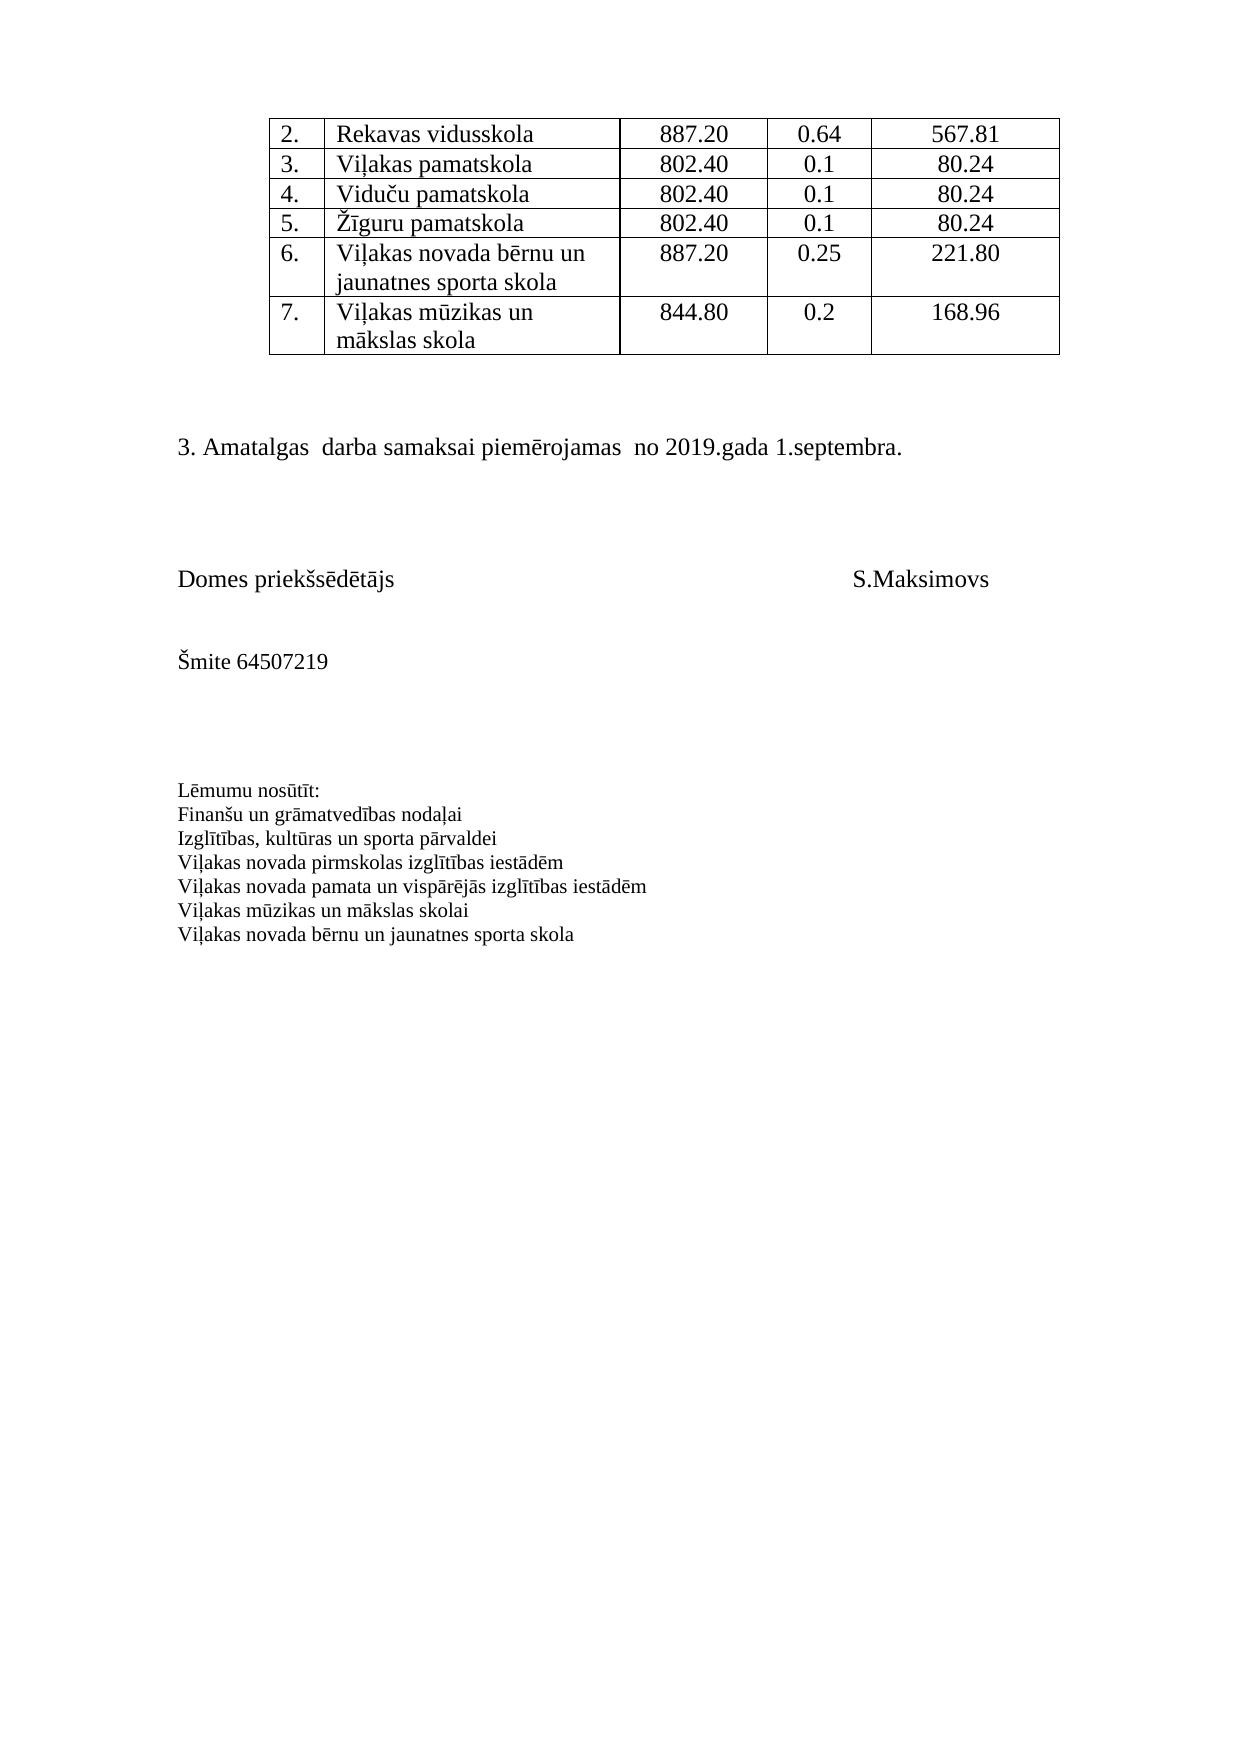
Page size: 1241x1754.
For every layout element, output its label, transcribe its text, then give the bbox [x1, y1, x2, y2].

table_cell Žīguru pamatskola [325, 209, 619, 237]
table_cell 802.40 [621, 179, 767, 207]
text Domes priekšsēdētājs S.Maksimovs [177, 564, 1152, 593]
table_cell 4. [270, 179, 324, 207]
table_cell 0.1 [768, 179, 871, 207]
table_cell 0.1 [768, 149, 871, 178]
table_cell 7. [270, 297, 324, 354]
table_cell 80.24 [872, 179, 1059, 207]
table_cell 0.1 [768, 209, 871, 237]
table_cell 80.24 [872, 149, 1059, 178]
table_cell Rekavas vidusskola [325, 119, 619, 148]
table_cell Viļakas novada bērnu un jaunatnes sporta skola [325, 238, 619, 296]
text Izglītības, kultūras un sporta pārvaldei [177, 826, 1152, 850]
text 3. Amatalgas darba samaksai piemērojamas no 2019.gada 1.septembra. [177, 432, 1152, 461]
table_cell 802.40 [621, 209, 767, 237]
table_cell 887.20 [621, 119, 767, 148]
table_cell Viļakas pamatskola [325, 149, 619, 178]
table_cell 5. [270, 209, 324, 237]
table_cell 0.64 [768, 119, 871, 148]
table_cell 567.81 [872, 119, 1059, 148]
text Lēmumu nosūtīt: [177, 778, 1152, 802]
text Viļakas novada pirmskolas izglītības iestādēm [177, 850, 1152, 874]
text Viļakas novada bērnu un jaunatnes sporta skola [177, 922, 1152, 946]
table_cell 221.80 [872, 238, 1059, 296]
table_cell 887.20 [621, 238, 767, 296]
table_cell 3. [270, 149, 324, 178]
table_cell 0.25 [768, 238, 871, 296]
text Viļakas mūzikas un mākslas skolai [177, 898, 1152, 922]
table_cell 0.2 [768, 297, 871, 354]
table_cell 844.80 [621, 297, 767, 354]
table_cell 2. [270, 119, 324, 148]
text Viļakas novada pamata un vispārējās izglītības iestādēm [177, 874, 1152, 898]
table_cell 80.24 [872, 209, 1059, 237]
text Šmite 64507219 [177, 648, 1152, 674]
table_cell 168.96 [872, 297, 1059, 354]
table_cell Viduču pamatskola [325, 179, 619, 207]
table_cell 802.40 [621, 149, 767, 178]
text Finanšu un grāmatvedības nodaļai [177, 802, 1152, 826]
table_cell Viļakas mūzikas un mākslas skola [325, 297, 619, 354]
table_cell 6. [270, 238, 324, 296]
